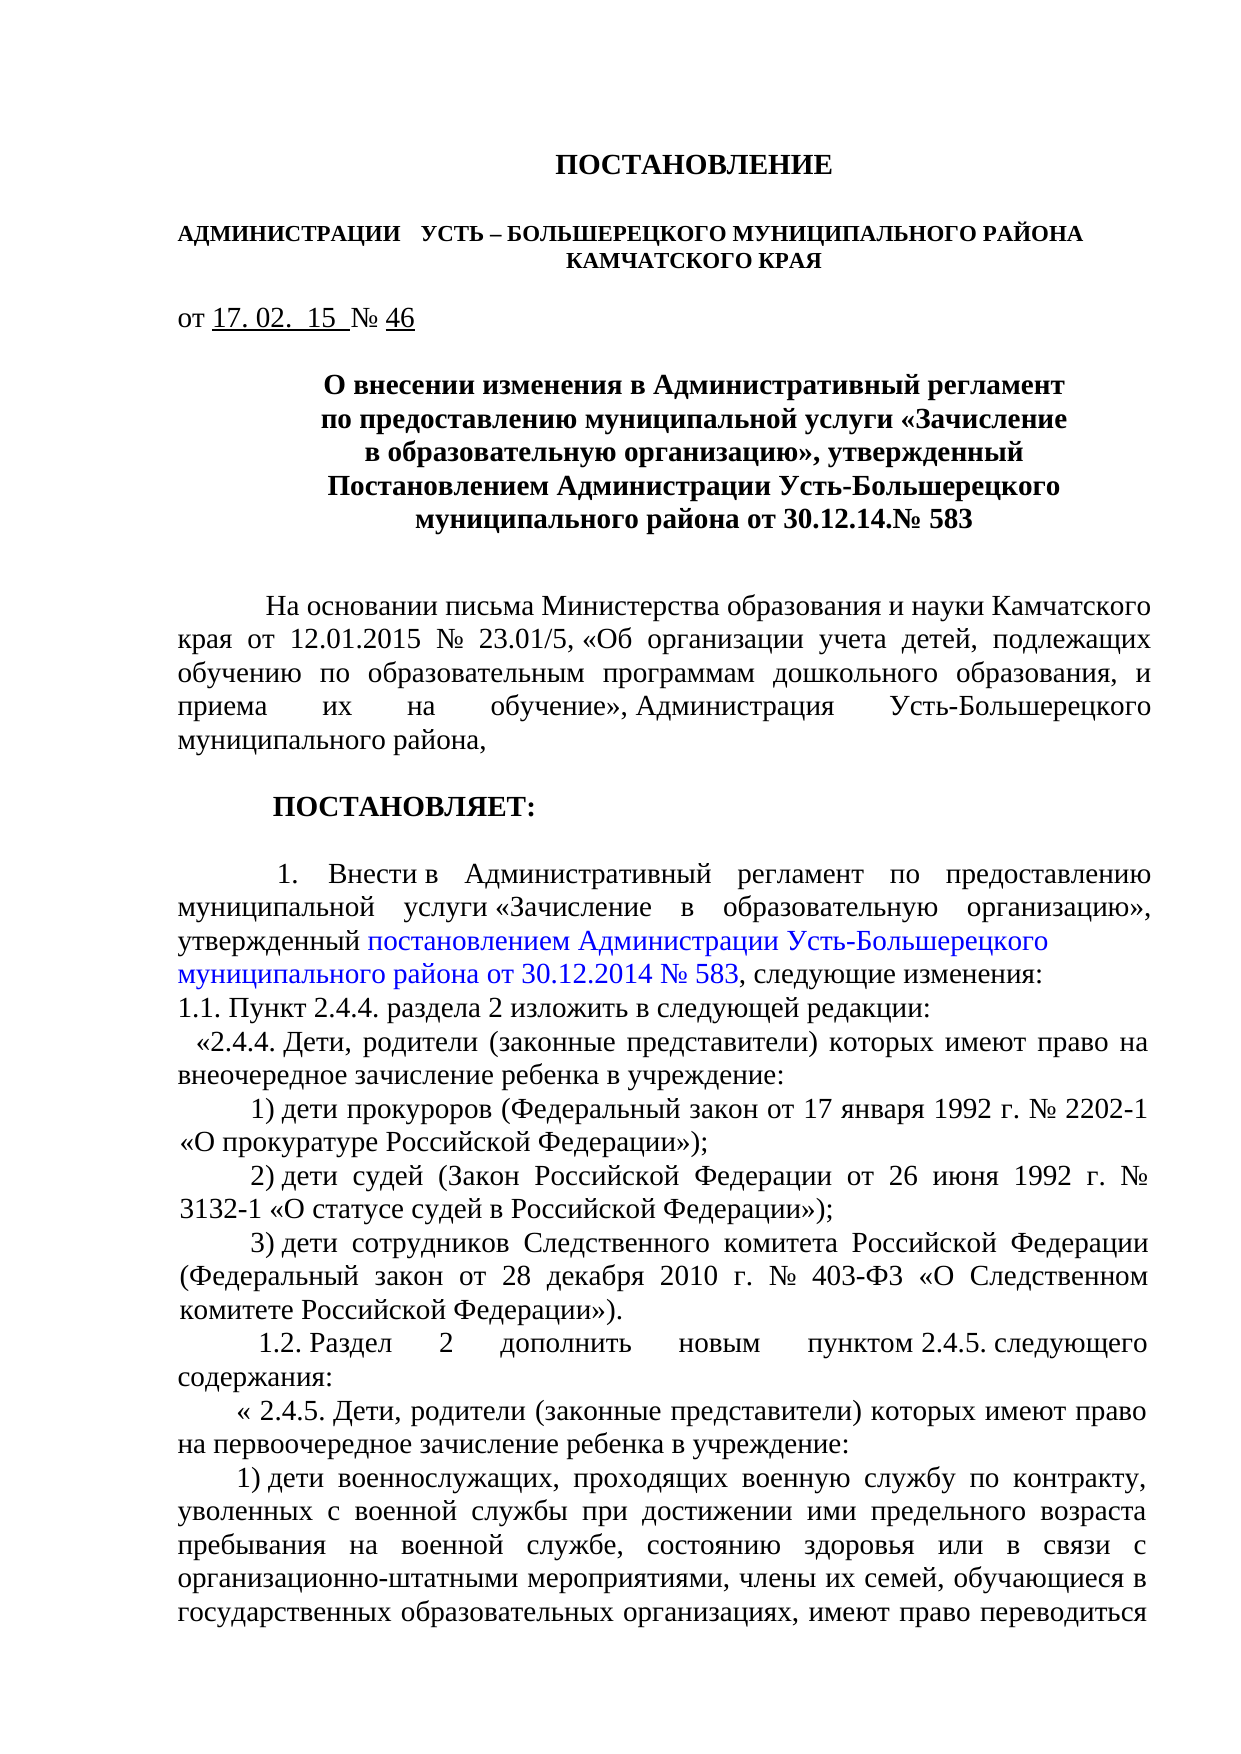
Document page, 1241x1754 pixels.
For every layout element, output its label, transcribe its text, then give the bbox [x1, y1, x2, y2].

text муниципального района от 30.12.14.№ 583 [177, 501, 1152, 535]
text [177, 1460, 1147, 1627]
text О внесении изменения в Административный регламент [177, 367, 1152, 401]
text 1.1. Пункт 2.4.4. раздела 2 изложить в следующей редакции: [177, 990, 1149, 1024]
text 2) дети судей (Закон Российской Федерации от 26 июня 1992 г. № 3132-1 «О статусе судей в Российской Федерации»); [179, 1158, 1149, 1225]
text в образовательную организацию», утвержденный [177, 434, 1152, 468]
text КАМЧАТСКОГО КРАЯ [177, 247, 1152, 274]
text На основании письма Министерства образования и науки Камчатского края от 12.01.2015 № 23.01/5, «Об организации учета детей, подлежащих обучению по образовательным программам дошкольного образования, и приема их на обучение», Администрация Усть-Большерецкого муниципального района, [177, 588, 1152, 755]
text 1) дети прокуроров (Федеральный закон от 17 января 1992 г. № 2202-1 «О прокуратуре Российской Федерации»); [179, 1091, 1149, 1158]
text от 17. 02. 15 № 46 [177, 300, 1152, 334]
text «2.4.4. Дети, родители (законные представители) которых имеют право на внеочередное зачисление ребенка в учреждение: [177, 1024, 1149, 1091]
text 3) дети сотрудников Следственного комитета Российской Федерации (Федеральный закон от 28 декабря 2010 г. № 403-Ф3 «О Следственном комитете Российской Федерации»). [179, 1225, 1149, 1326]
text « 2.4.5. Дети, родители (законные представители) которых имеют право на первоочередное зачисление ребенка в учреждение: [177, 1393, 1147, 1460]
text 1.2. Раздел 2 дополнить новым пунктом 2.4.5. следующего содержания: [177, 1326, 1147, 1393]
text по предоставлению муниципальной услуги «Зачисление [177, 401, 1152, 434]
text АДМИНИСТРАЦИИ УСТЬ – БОЛЬШЕРЕЦКОГО МУНИЦИПАЛЬНОГО РАЙОНА [177, 214, 1152, 247]
text ПОСТАНОВЛЯЕТ: [177, 789, 1152, 822]
text Постановлением Администрации Усть-Большерецкого [177, 468, 1152, 501]
text 1. Внести в Административный регламент по предоставлению муниципальной услуги «Зачисление в образовательную организацию», утвержденный постановлением Администрации Усть-Большерецкого муниципального района от 30.12.2014 № 583, следующие изменения: [177, 856, 1152, 990]
text ПОСТАНОВЛЕНИЕ [177, 147, 1152, 180]
